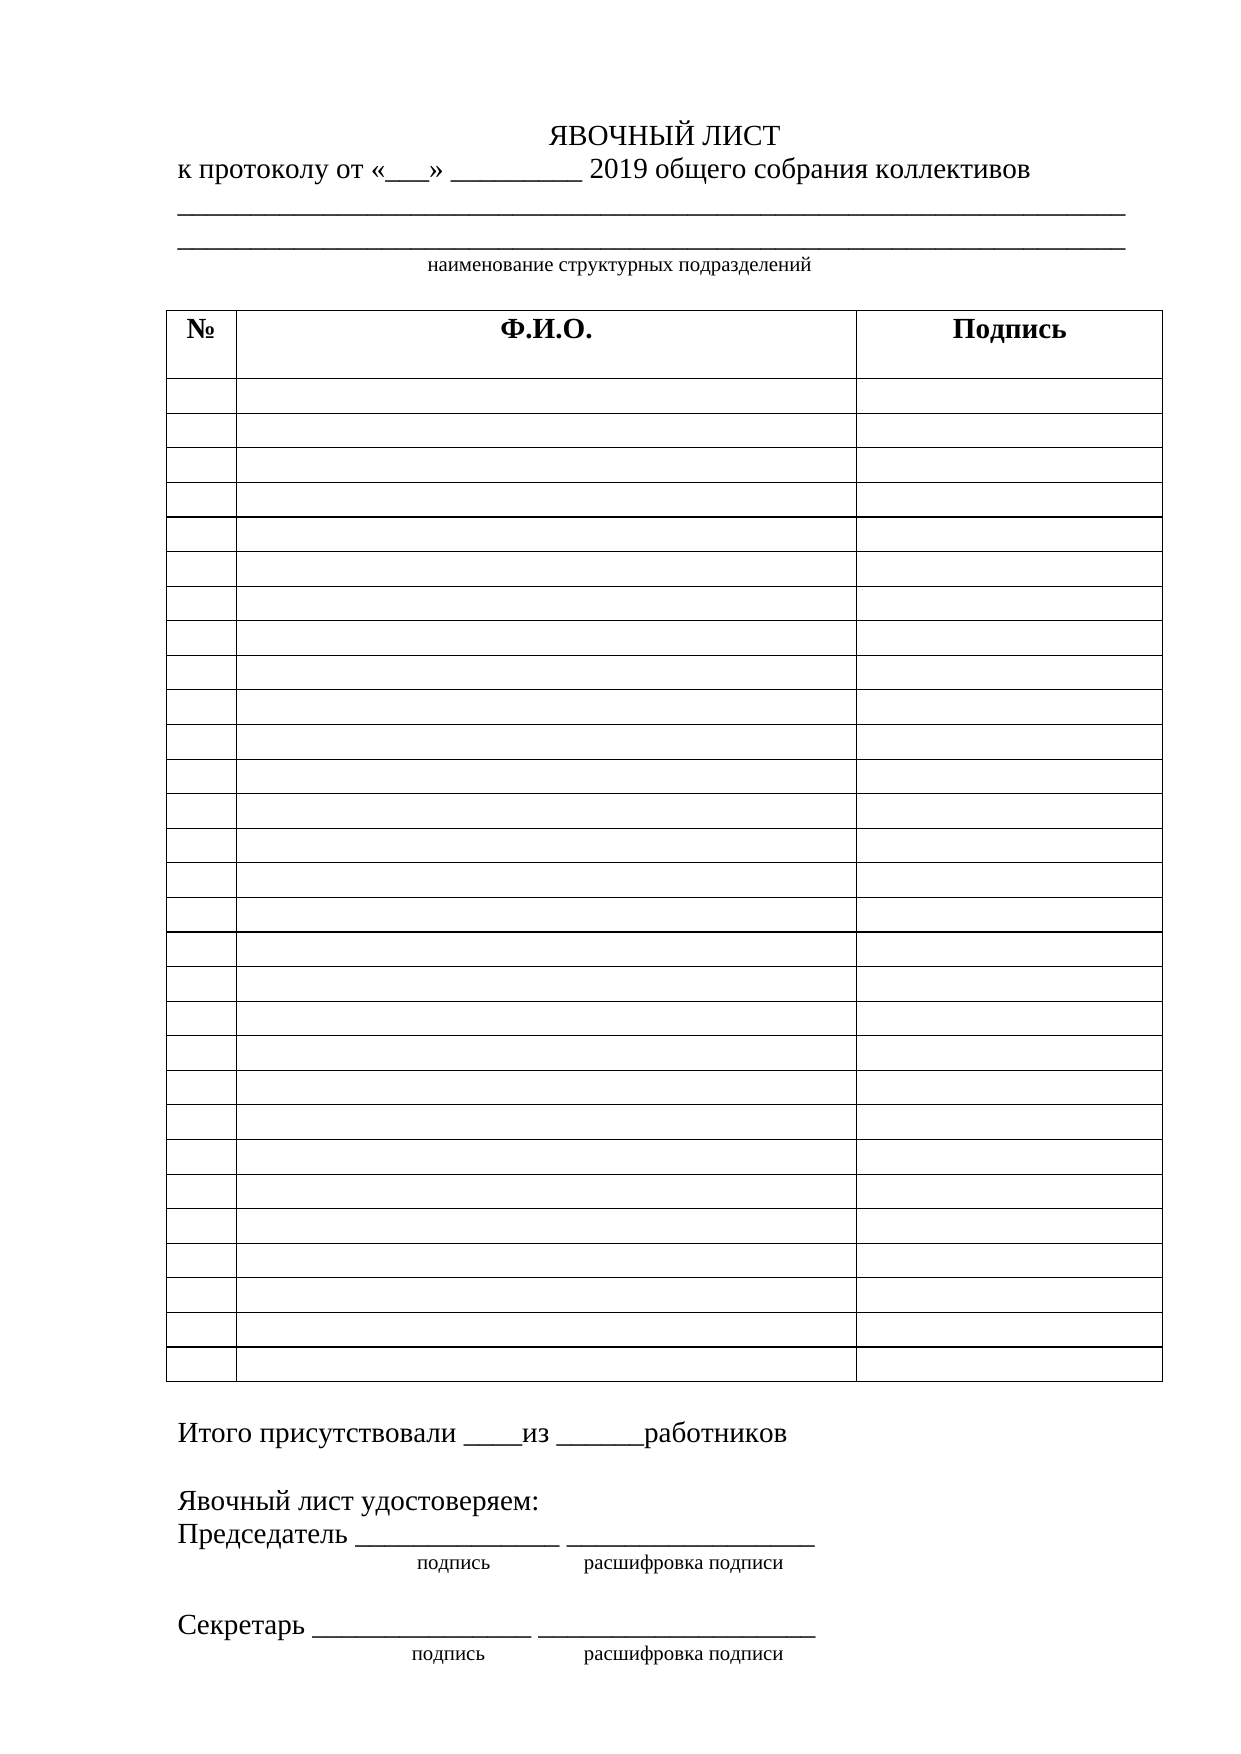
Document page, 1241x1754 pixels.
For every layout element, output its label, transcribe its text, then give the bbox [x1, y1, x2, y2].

table_cell [237, 1071, 856, 1104]
table_cell [237, 1105, 856, 1139]
table_cell [167, 1348, 236, 1381]
table_cell [167, 1036, 236, 1070]
table_cell [857, 1244, 1162, 1277]
table_cell [857, 1348, 1162, 1381]
text Секретарь _______________ ___________________ [177, 1607, 1152, 1641]
table_cell [857, 967, 1162, 1001]
table_cell [237, 933, 856, 966]
table_header № [167, 311, 236, 378]
table_cell [857, 1071, 1162, 1104]
text подпись расшифровка подписи [177, 1641, 1152, 1665]
table_cell [167, 967, 236, 1001]
table_cell [857, 1313, 1162, 1346]
text подпись расшифровка подписи [177, 1550, 1152, 1574]
table_cell [167, 483, 236, 516]
text Явочный лист удостоверяем: [177, 1483, 1152, 1516]
table_header Ф.И.О. [237, 311, 856, 378]
table_cell [237, 794, 856, 828]
table_cell [237, 448, 856, 482]
table_cell [237, 1140, 856, 1173]
table_cell [237, 518, 856, 551]
table_cell [167, 587, 236, 620]
table_cell [237, 552, 856, 586]
table_cell [167, 898, 236, 931]
text Итого присутствовали ____из ______работников [177, 1416, 1152, 1449]
table_cell [237, 1175, 856, 1208]
table_cell [167, 1002, 236, 1035]
table_cell [167, 448, 236, 482]
table_cell [857, 898, 1162, 931]
table_cell [167, 725, 236, 758]
table_cell [167, 760, 236, 793]
table_cell [857, 1209, 1162, 1243]
table_cell [167, 552, 236, 586]
table_cell [167, 1140, 236, 1173]
table_cell [237, 379, 856, 413]
table_cell [167, 1105, 236, 1139]
table_cell [857, 621, 1162, 655]
table_cell [857, 587, 1162, 620]
table_cell [857, 1036, 1162, 1070]
table_cell [167, 863, 236, 897]
table_cell [857, 552, 1162, 586]
table_cell [167, 1278, 236, 1312]
table_cell [237, 587, 856, 620]
table_cell [237, 1036, 856, 1070]
table_cell [237, 656, 856, 689]
table_cell [857, 1002, 1162, 1035]
table_cell [857, 1140, 1162, 1173]
table_cell [857, 933, 1162, 966]
table_cell [237, 829, 856, 862]
table_cell [857, 414, 1162, 447]
table_cell [237, 760, 856, 793]
table_cell [857, 379, 1162, 413]
table_cell [857, 1175, 1162, 1208]
table_cell [167, 1175, 236, 1208]
table_cell [857, 725, 1162, 758]
table_cell [167, 829, 236, 862]
table_cell [237, 898, 856, 931]
table_cell [167, 656, 236, 689]
text к протоколу от «___» _________ 2019 общего собрания коллективов [177, 152, 1152, 185]
table_cell [167, 794, 236, 828]
table_cell [167, 379, 236, 413]
text _________________________________________________________________ [177, 219, 1152, 252]
table_cell [237, 483, 856, 516]
table_cell [237, 621, 856, 655]
table_cell [237, 1002, 856, 1035]
table_cell [857, 1278, 1162, 1312]
table_cell [237, 725, 856, 758]
table_cell [237, 414, 856, 447]
table_cell [237, 690, 856, 724]
table_cell [237, 1244, 856, 1277]
text Председатель ______________ _________________ [177, 1516, 1152, 1550]
table_cell [857, 483, 1162, 516]
table_cell [857, 863, 1162, 897]
table_cell [857, 760, 1162, 793]
table_cell [167, 933, 236, 966]
table_cell [167, 1209, 236, 1243]
table_cell [237, 1348, 856, 1381]
table_cell [167, 518, 236, 551]
table_cell [857, 518, 1162, 551]
table_cell [167, 1313, 236, 1346]
table_cell [857, 690, 1162, 724]
table_cell [167, 1071, 236, 1104]
table_cell [167, 621, 236, 655]
table_cell [237, 967, 856, 1001]
table_cell [857, 794, 1162, 828]
text наименование структурных подразделений [177, 252, 1152, 276]
table_cell [167, 690, 236, 724]
table_cell [857, 656, 1162, 689]
table_cell [237, 1313, 856, 1346]
table_cell [857, 1105, 1162, 1139]
table_cell [857, 448, 1162, 482]
table_cell [237, 863, 856, 897]
table_cell [167, 1244, 236, 1277]
table_cell [237, 1278, 856, 1312]
table_cell [237, 1209, 856, 1243]
table_cell [857, 829, 1162, 862]
text _________________________________________________________________ [177, 185, 1152, 219]
text ЯВОЧНЫЙ ЛИСТ [177, 118, 1152, 152]
table_cell [167, 414, 236, 447]
table_header Подпись [857, 311, 1162, 378]
